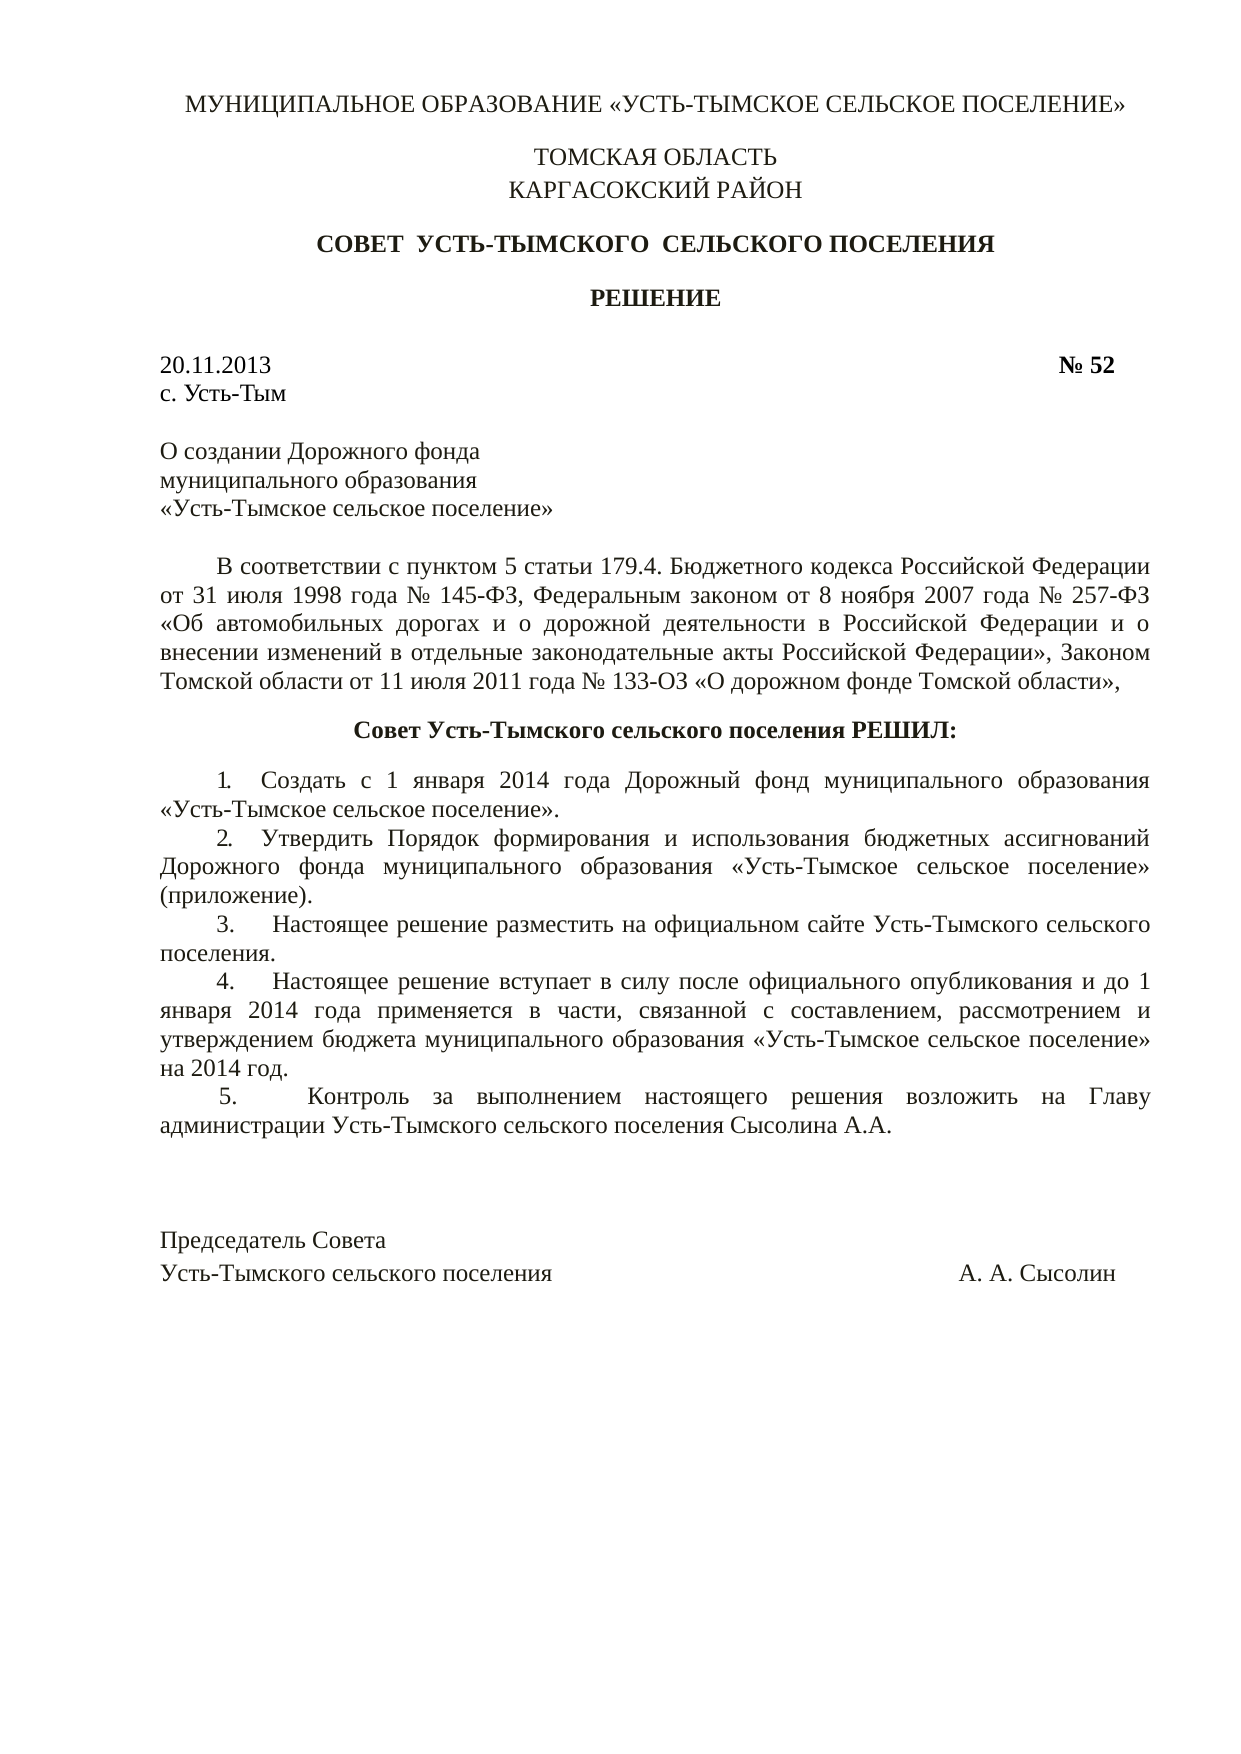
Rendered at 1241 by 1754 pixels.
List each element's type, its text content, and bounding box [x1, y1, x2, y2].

subtitle РЕШЕНИЕ [159, 283, 1152, 312]
text 20.11.2013 № 52 [159, 350, 1152, 378]
text О создании Дорожного фонда [159, 436, 1152, 465]
list Настоящее решение вступает в силу после официального опубликования и до 1 января 2014 года применяется в части, связанной с составлением, рассмотрением и утверждением бюджета муниципального образования «Усть-Тымское сельское поселение» на 2014 год. [160, 966, 1152, 1081]
text ТОМСКАЯ ОБЛАСТЬ [159, 142, 1152, 171]
text В соответствии с пунктом 5 статьи 179.4. Бюджетного кодекса Российской Федерации от 31 июля 1998 года № 145-ФЗ, Федеральным законом от 8 ноября 2007 года № 257-ФЗ «Об автомобильных дорогах и о дорожной деятельности в Российской Федерации и о внесении изменений в отдельные законодательные акты Российской Федерации», Законом Томской области от 11 июля 2011 года № 133-ОЗ «О дорожном фонде Томской области», [160, 551, 1151, 695]
text с. Усть-Тым [159, 378, 1152, 407]
list Контроль за выполнением настоящего решения возложить на Главу администрации Усть-Тымского сельского поселения Сысолина А.А. [159, 1081, 1152, 1139]
list Утвердить Порядок формирования и использования бюджетных ассигнований Дорожного фонда муниципального образования «Усть-Тымское сельское поселение» (приложение). [159, 823, 1151, 909]
list Настоящее решение разместить на официальном сайте Усть-Тымского сельского поселения. [160, 909, 1152, 966]
text СОВЕТ УСТЬ-ТЫМСКОГО СЕЛЬСКОГО ПОСЕЛЕНИЯ [159, 229, 1152, 258]
text Усть-Тымского сельского поселения А. А. Сысолин [159, 1258, 1152, 1287]
text Председатель Совета [159, 1225, 1152, 1254]
list Создать с 1 января 2014 года Дорожный фонд муниципального образования «Усть-Тымское сельское поселение». [159, 765, 1151, 823]
text муниципального образования [159, 465, 1152, 493]
text Совет Усть-Тымского сельского поселения РЕШИЛ: [159, 716, 1151, 744]
text МУНИЦИПАЛЬНОЕ ОБРАЗОВАНИЕ «УСТЬ-ТЫМСКОЕ СЕЛЬСКОЕ ПОСЕЛЕНИЕ» [159, 89, 1152, 117]
text «Усть-Тымское сельское поселение» [159, 493, 1152, 522]
text КАРГАСОКСКИЙ РАЙОН [159, 176, 1152, 204]
